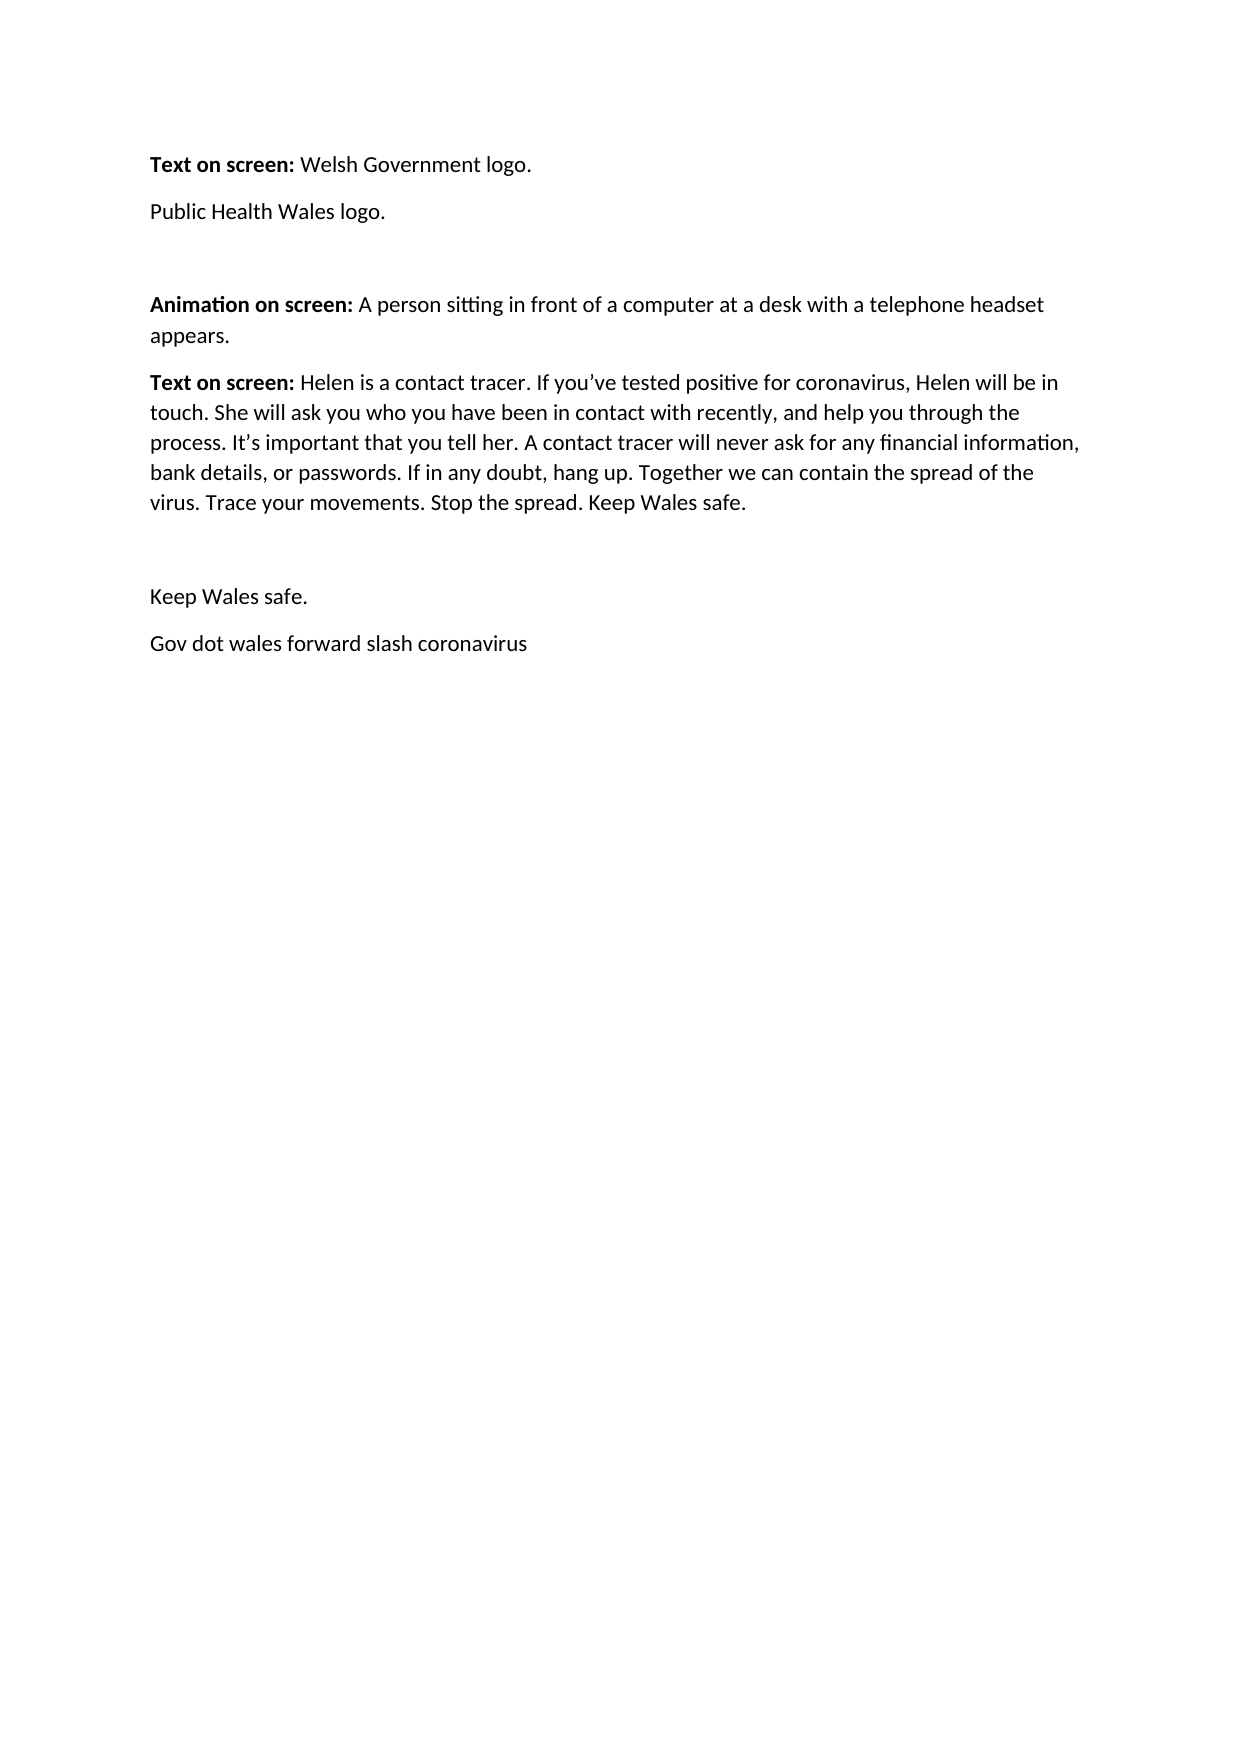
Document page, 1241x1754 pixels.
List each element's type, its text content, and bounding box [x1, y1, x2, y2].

text Public Health Wales logo. [150, 197, 1090, 225]
text Text on screen: Helen is a contact tracer. If you’ve tested positive for coronavirus, Helen will be in touch. She will ask you who you have been in contact with recently, and help you through the process. It’s important that you tell her. A contact tracer will never ask for any financial information, bank details, or passwords. If in any doubt, hang up. Together we can contain the spread of the virus. Trace your movements. Stop the spread. Keep Wales safe. [150, 368, 1090, 517]
text Text on screen: Welsh Government logo. [150, 150, 1090, 178]
text Keep Wales safe. [150, 582, 1090, 610]
text Animation on screen: A person sitting in front of a computer at a desk with a telephone headset appears. [150, 291, 1090, 349]
text Gov dot wales forward slash coronavirus [150, 629, 1090, 657]
